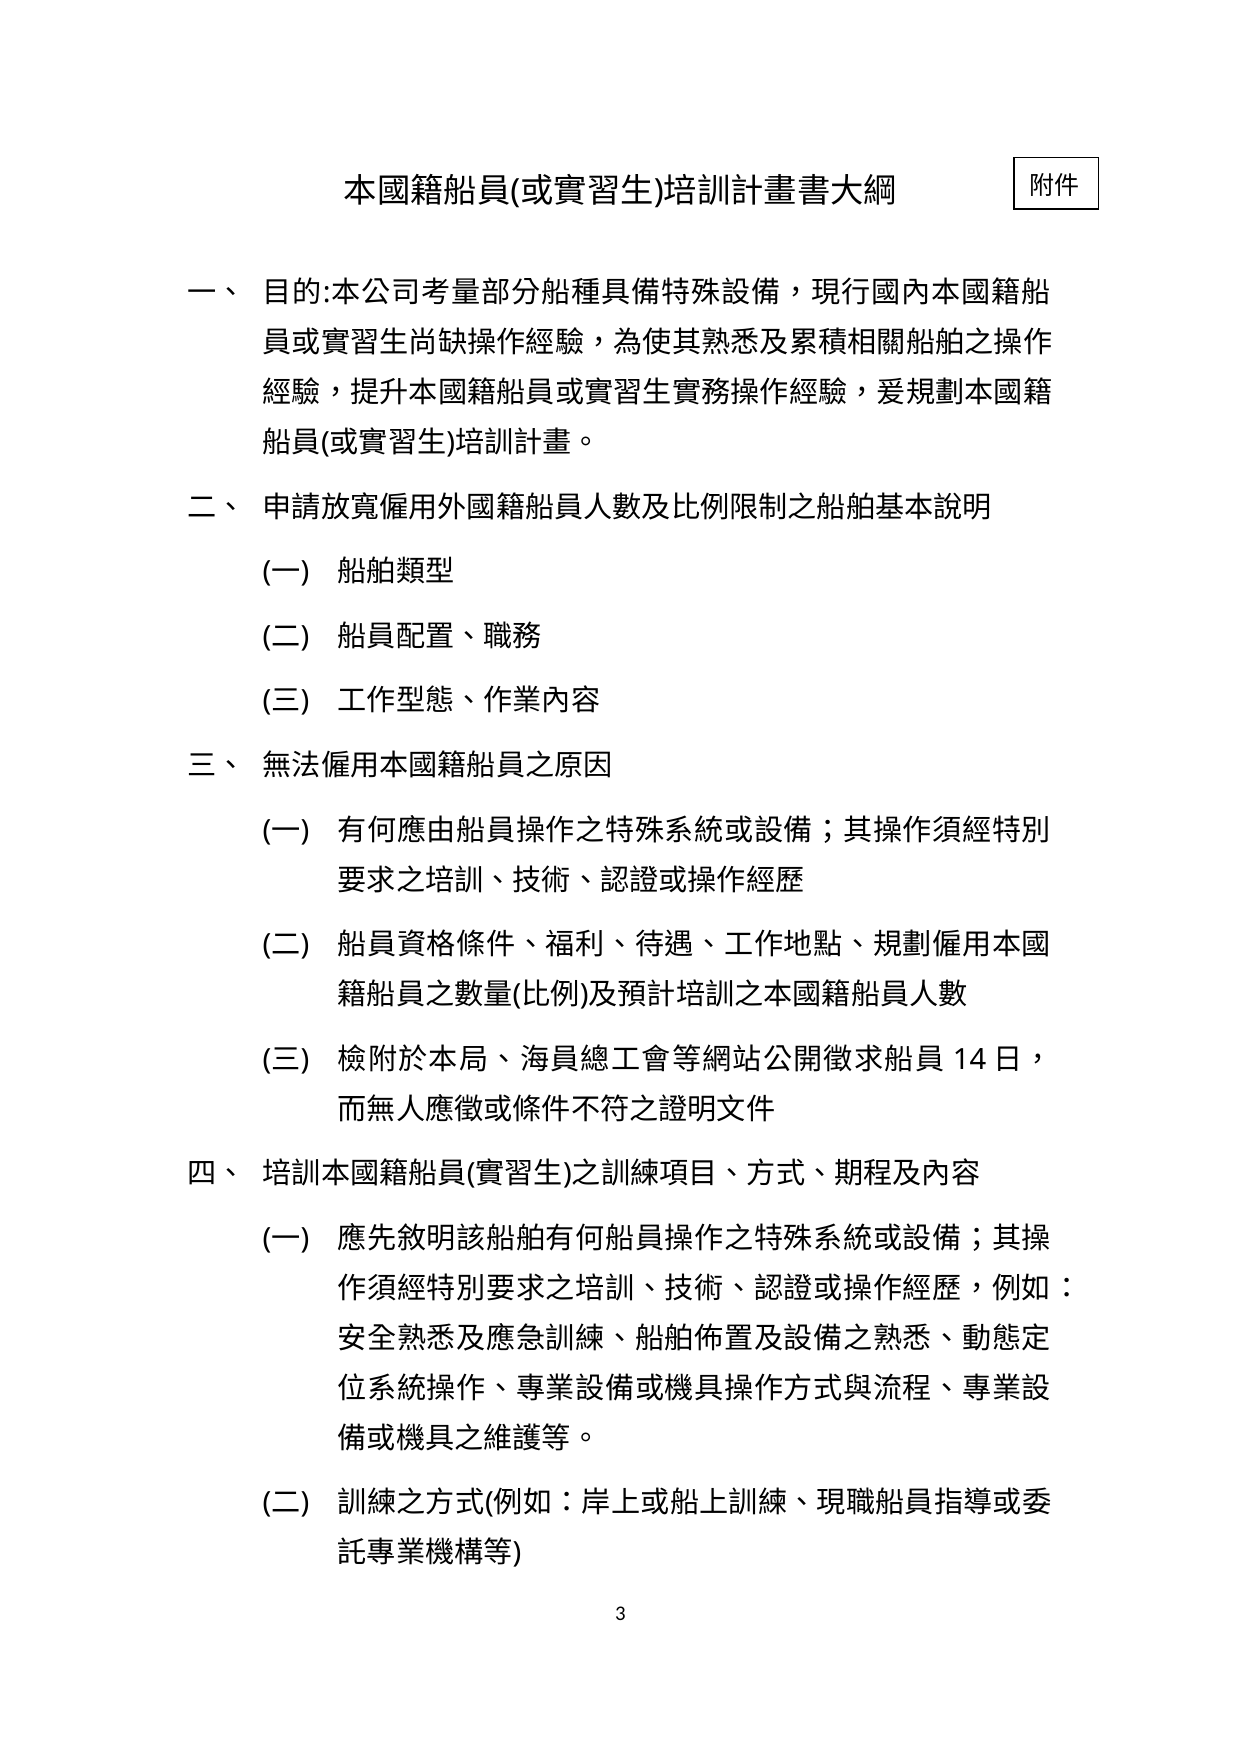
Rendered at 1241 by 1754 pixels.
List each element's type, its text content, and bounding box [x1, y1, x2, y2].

list 工作型態、作業內容 [262, 671, 1053, 721]
list 應先敘明該船舶有何船員操作之特殊系統或設備；其操作須經特別要求之培訓、技術、認證或操作經歷，例如：安全熟悉及應急訓練、船舶佈置及設備之熟悉、動態定位系統操作、專業設備或機具操作方式與流程、專業設備或機具之維護等。 [262, 1208, 1053, 1458]
list 目的:本公司考量部分船種具備特殊設備，現行國內本國籍船員或實習生尚缺操作經驗，為使其熟悉及累積相關船舶之操作經驗，提升本國籍船員或實習生實務操作經驗，爰規劃本國籍船員(或實習生)培訓計畫。 [187, 262, 1053, 462]
list 申請放寬僱用外國籍船員人數及比例限制之船舶基本說明 [187, 477, 1053, 527]
list 培訓本國籍船員(實習生)之訓練項目、方式、期程及內容 [187, 1144, 1053, 1194]
text 本國籍船員(或實習生)培訓計畫書大綱 [187, 162, 1053, 212]
list 訓練之方式(例如：岸上或船上訓練、現職船員指導或委託專業機構等) [262, 1473, 1053, 1573]
list 船員資格條件、福利、待遇、工作地點、規劃僱用本國籍船員之數量(比例)及預計培訓之本國籍船員人數 [262, 914, 1053, 1014]
list 船舶類型 [262, 542, 1053, 592]
list 無法僱用本國籍船員之原因 [187, 735, 1053, 785]
list 船員配置、職務 [262, 606, 1053, 656]
list 有何應由船員操作之特殊系統或設備；其操作須經特別要求之培訓、技術、認證或操作經歷 [262, 800, 1053, 900]
list 檢附於本局、海員總工會等網站公開徵求船員14日，而無人應徵或條件不符之證明文件 [262, 1029, 1053, 1129]
